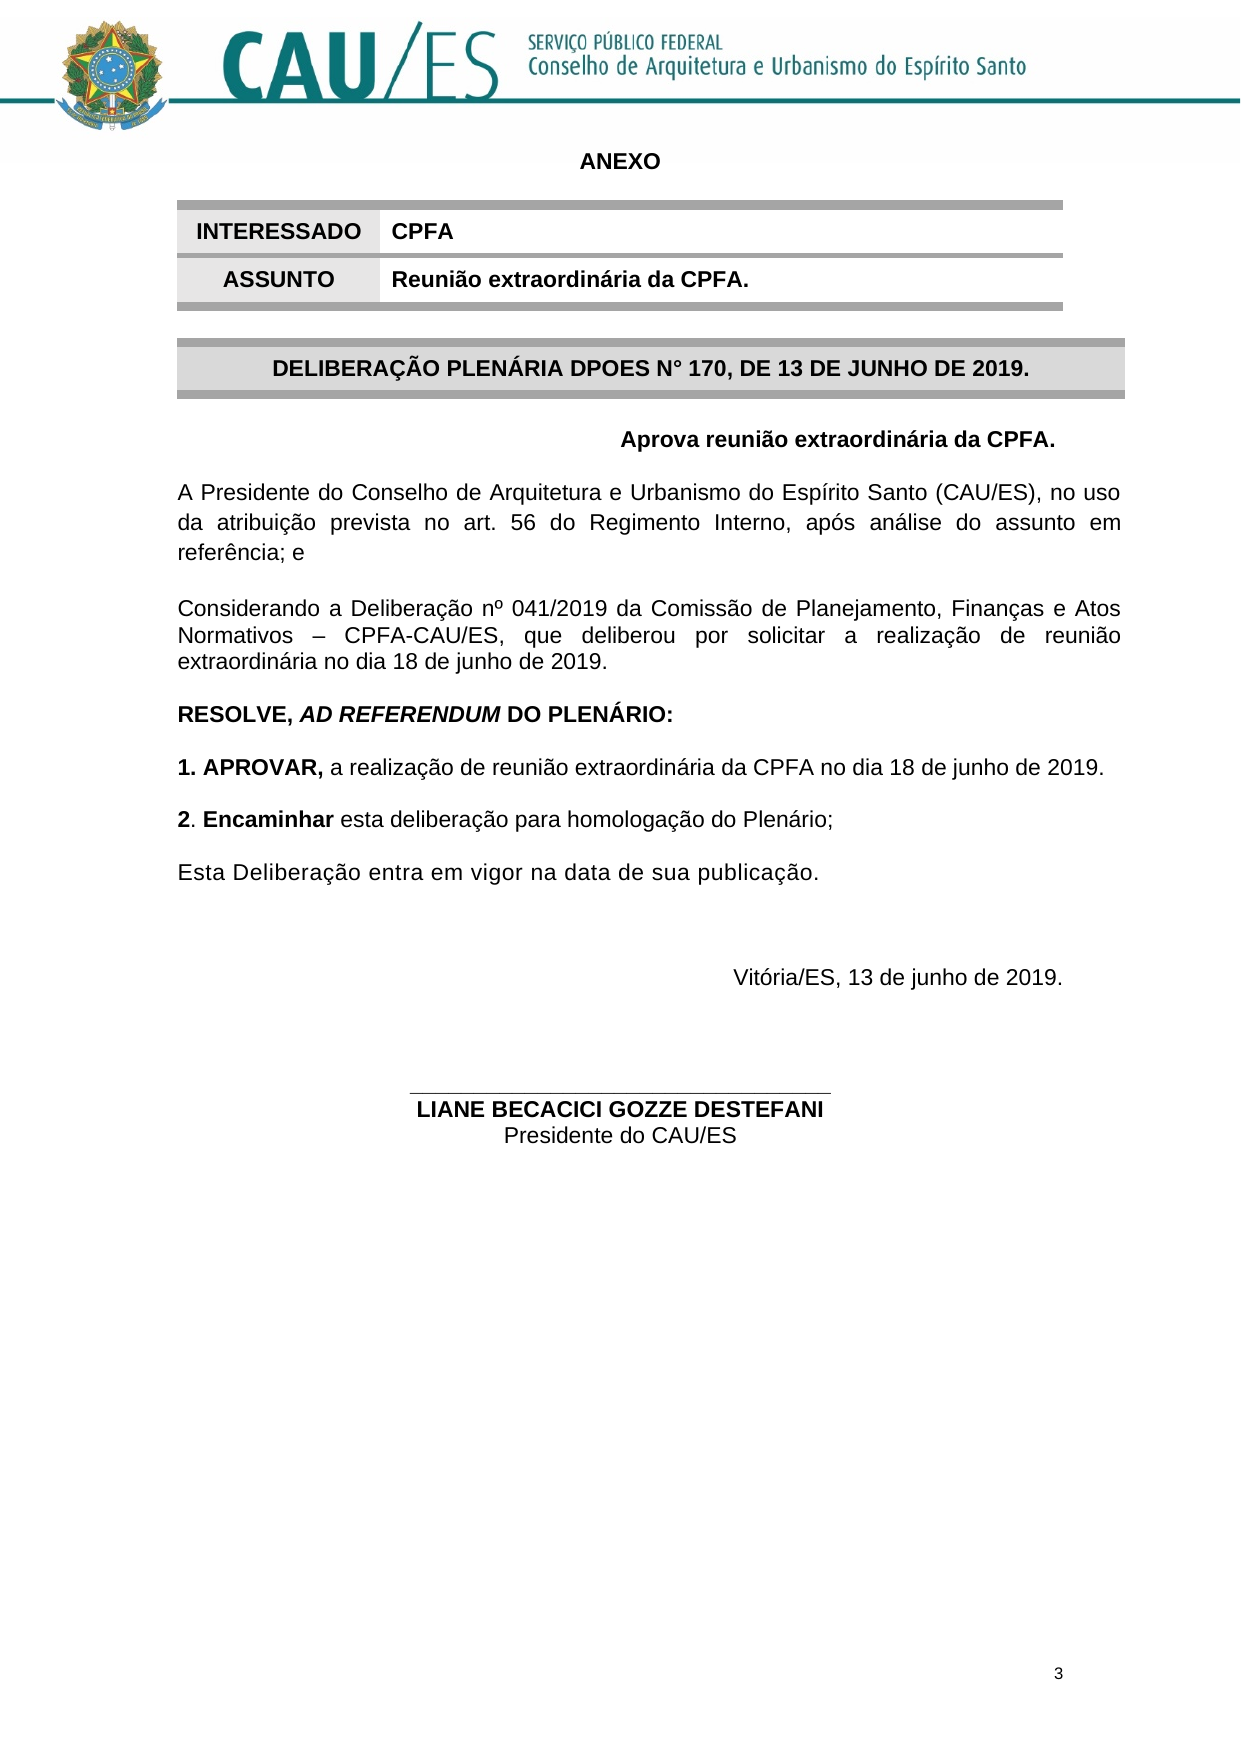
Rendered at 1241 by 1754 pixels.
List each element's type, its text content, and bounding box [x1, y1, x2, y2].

picture [0, 17, 1241, 163]
text Esta Deliberação entra em vigor na data de sua publicação. [177, 859, 1137, 885]
text 1. APROVAR, a realização de reunião extraordinária da CPFA no dia 18 de junho de 2019. [177, 753, 1137, 780]
text Presidente do CAU/ES [177, 1122, 1063, 1149]
table_cell ASSUNTO [177, 258, 380, 302]
text _________________________________ [177, 1070, 1063, 1096]
text RESOLVE, AD REFERENDUM DO PLENÁRIO: [177, 701, 1137, 727]
text Vitória/ES, 13 de junho de 2019. [177, 964, 1063, 991]
table_header CPFA [380, 210, 1063, 253]
table_cell Reunião extraordinária da CPFA. [380, 258, 1063, 302]
table_header DELIBERAÇÃO PLENÁRIA DPOES N° 170, DE 13 DE JUNHO DE 2019. [177, 347, 1125, 390]
text Considerando a Deliberação nº 041/2019 da Comissão de Planejamento, Finanças e Atos Normativos – CPFA-CAU/ES, que deliberou por solicitar a realização de reunião extraordinária no dia 18 de junho de 2019. [177, 595, 1122, 674]
table_header INTERESSADO [177, 210, 380, 253]
text A Presidente do Conselho de Arquitetura e Urbanismo do Espírito Santo (CAU/ES), no uso da atribuição prevista no art. 56 do Regimento Interno, após análise do assunto em referência; e [177, 478, 1122, 565]
text 2. Encaminhar esta deliberação para homologação do Plenário; [177, 806, 1137, 833]
text ANEXO [177, 148, 1063, 174]
text LIANE BECACICI GOZZE DESTEFANI [177, 1096, 1063, 1122]
text Aprova reunião extraordinária da CPFA. [620, 426, 1122, 452]
